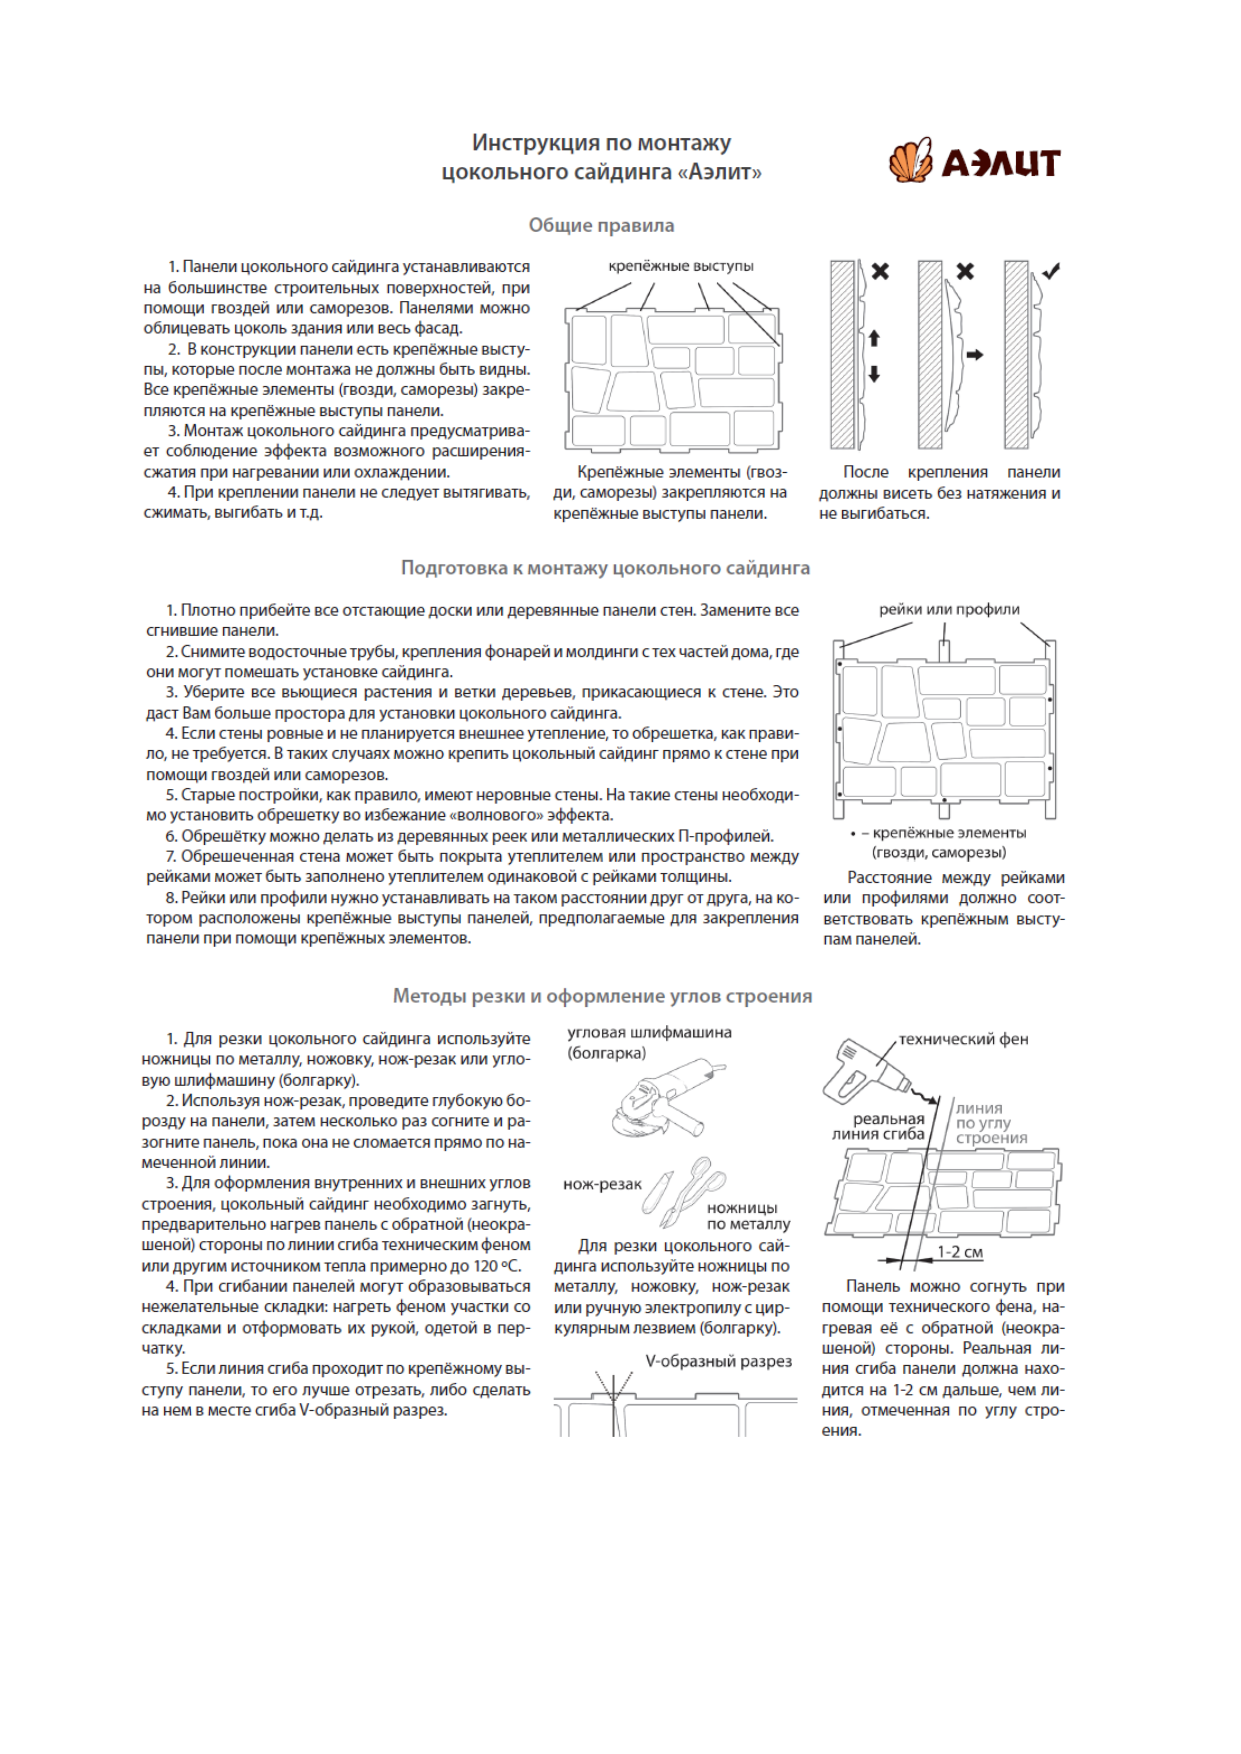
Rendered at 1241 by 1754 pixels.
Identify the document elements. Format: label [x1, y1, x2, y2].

picture [118, 971, 1093, 1473]
picture [118, 542, 1093, 967]
picture [118, 118, 1093, 539]
